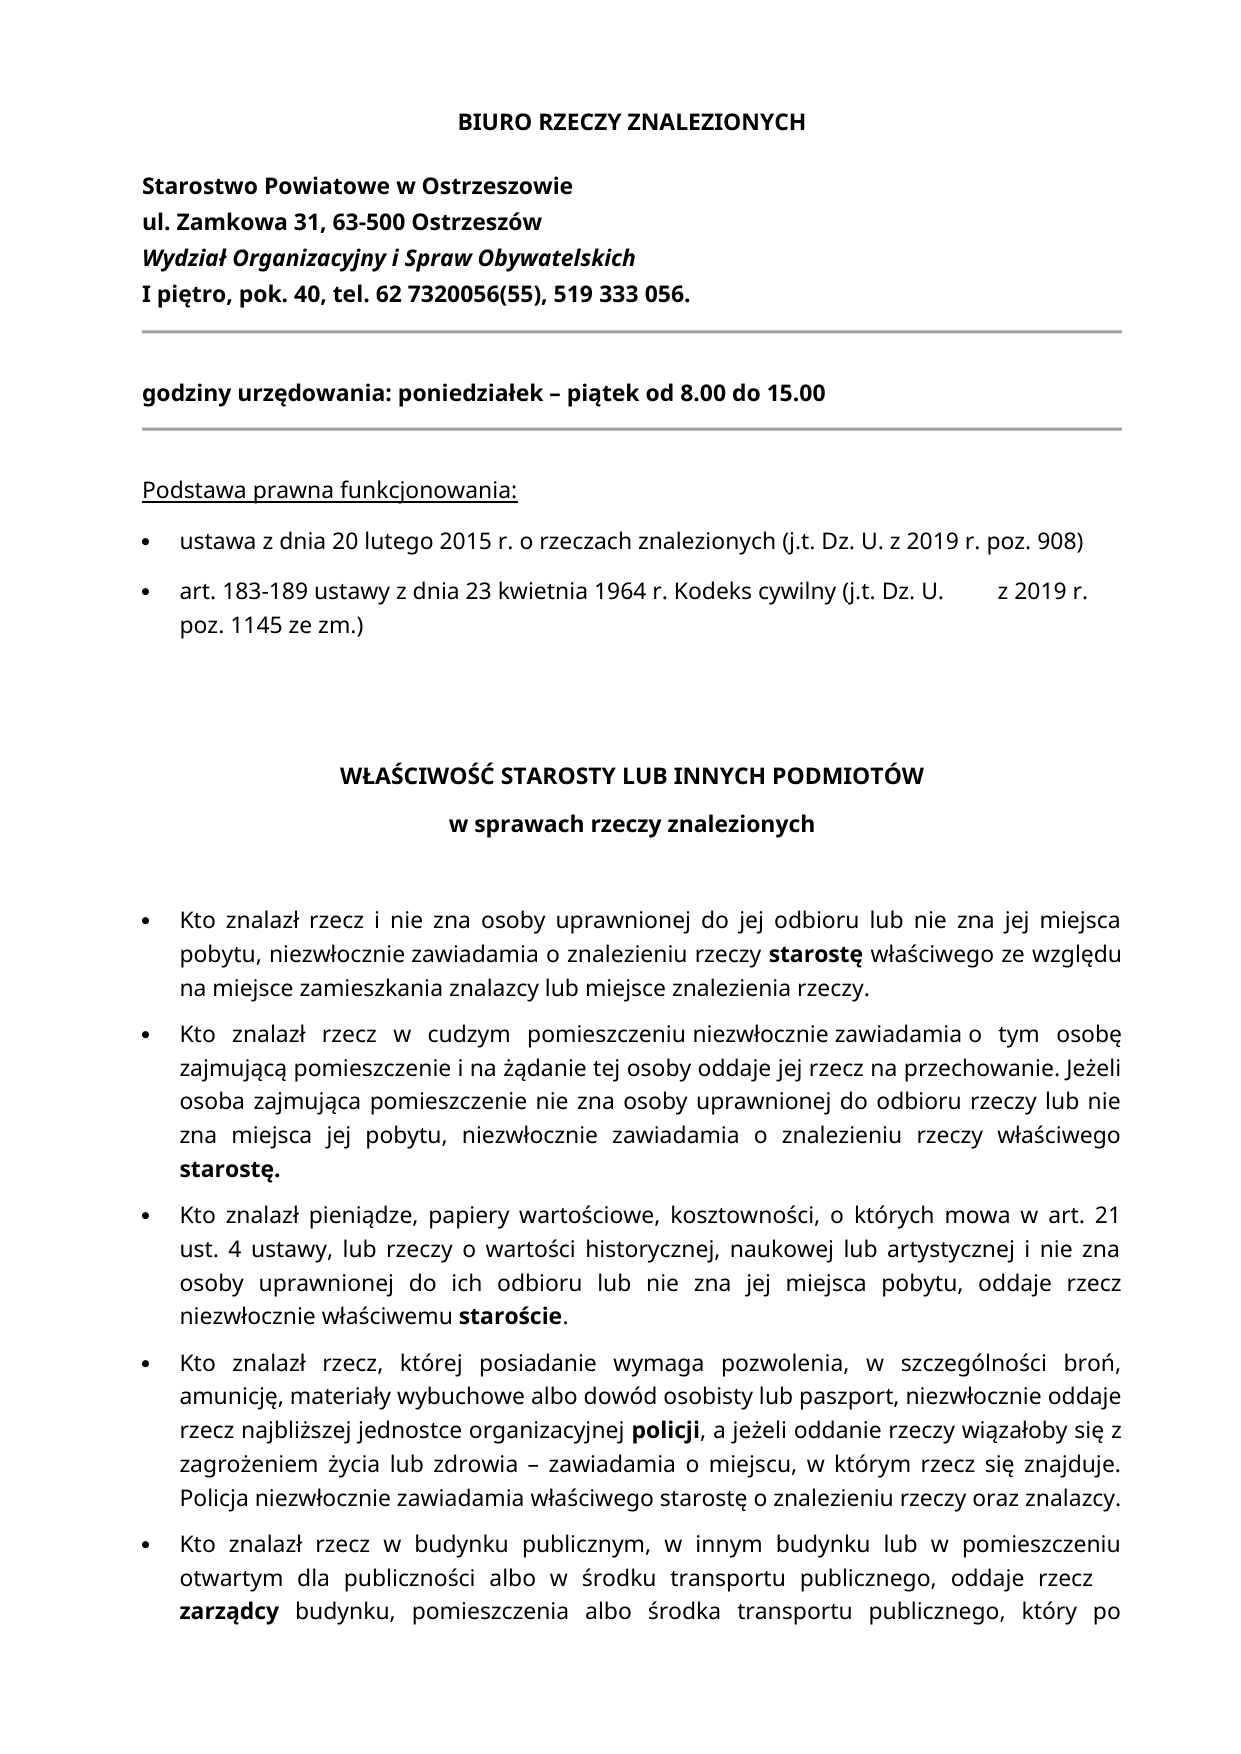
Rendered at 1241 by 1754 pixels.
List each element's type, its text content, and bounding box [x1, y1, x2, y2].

list Kto znalazł rzecz w cudzym pomieszczeniu niezwłocznie zawiadamia o tym osobę zajmującą pomieszczenie i na żądanie tej osoby oddaje jej rzecz na przechowanie. Jeżeli osoba zajmująca pomieszczenie nie zna osoby uprawnionej do odbioru rzeczy lub nie zna miejsca jej pobytu, niezwłocznie zawiadamia o znalezieniu rzeczy właściwego starostę. [142, 1018, 1122, 1184]
text Starostwo Powiatowe w Ostrzeszowie ul. Zamkowa 31, 63-500 Ostrzeszów Wydział Organizacyjny i Spraw Obywatelskich I piętro, pok. 40, tel. 62 7320056(55), 519 333 056. [142, 170, 1122, 309]
list art. 183-189 ustawy z dnia 23 kwietnia 1964 r. Kodeks cywilny (j.t. Dz. U. z 2019 r. poz. 1145 ze zm.) [142, 575, 1122, 640]
list ustawa z dnia 20 lutego 2015 r. o rzeczach znalezionych (j.t. Dz. U. z 2019 r. poz. 908) [142, 525, 1122, 556]
text Podstawa prawna funkcjonowania: [142, 474, 1122, 506]
text w sprawach rzeczy znalezionych [142, 808, 1122, 839]
list Kto znalazł rzecz i nie zna osoby uprawnionej do jej odbioru lub nie zna jej miejsca pobytu, niezwłocznie zawiadamia o znalezieniu rzeczy starostę właściwego ze względu na miejsce zamieszkania znalazcy lub miejsce znalezienia rzeczy. [142, 904, 1122, 1003]
text BIURO RZECZY ZNALEZIONYCH [142, 106, 1122, 138]
text WŁAŚCIWOŚĆ STAROSTY LUB INNYCH PODMIOTÓW [142, 760, 1122, 792]
list Kto znalazł rzecz, której posiadanie wymaga pozwolenia, w szczególności broń, amunicję, materiały wybuchowe albo dowód osobisty lub paszport, niezwłocznie oddaje rzecz najbliższej jednostce organizacyjnej policji, a jeżeli oddanie rzeczy wiązałoby się z zagrożeniem życia lub zdrowia – zawiadamia o miejscu, w którym rzecz się znajduje. Policja niezwłocznie zawiadamia właściwego starostę o znalezieniu rzeczy oraz znalazcy. [142, 1347, 1122, 1513]
text godziny urzędowania: poniedziałek – piątek od 8.00 do 15.00 [142, 377, 1122, 408]
list Kto znalazł pieniądze, papiery wartościowe, kosztowności, o których mowa w art. 21 ust. 4 ustawy, lub rzeczy o wartości historycznej, naukowej lub artystycznej i nie zna osoby uprawnionej do ich odbioru lub nie zna jej miejsca pobytu, oddaje rzecz niezwłocznie właściwemu staroście. [142, 1199, 1122, 1332]
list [142, 1528, 1122, 1627]
